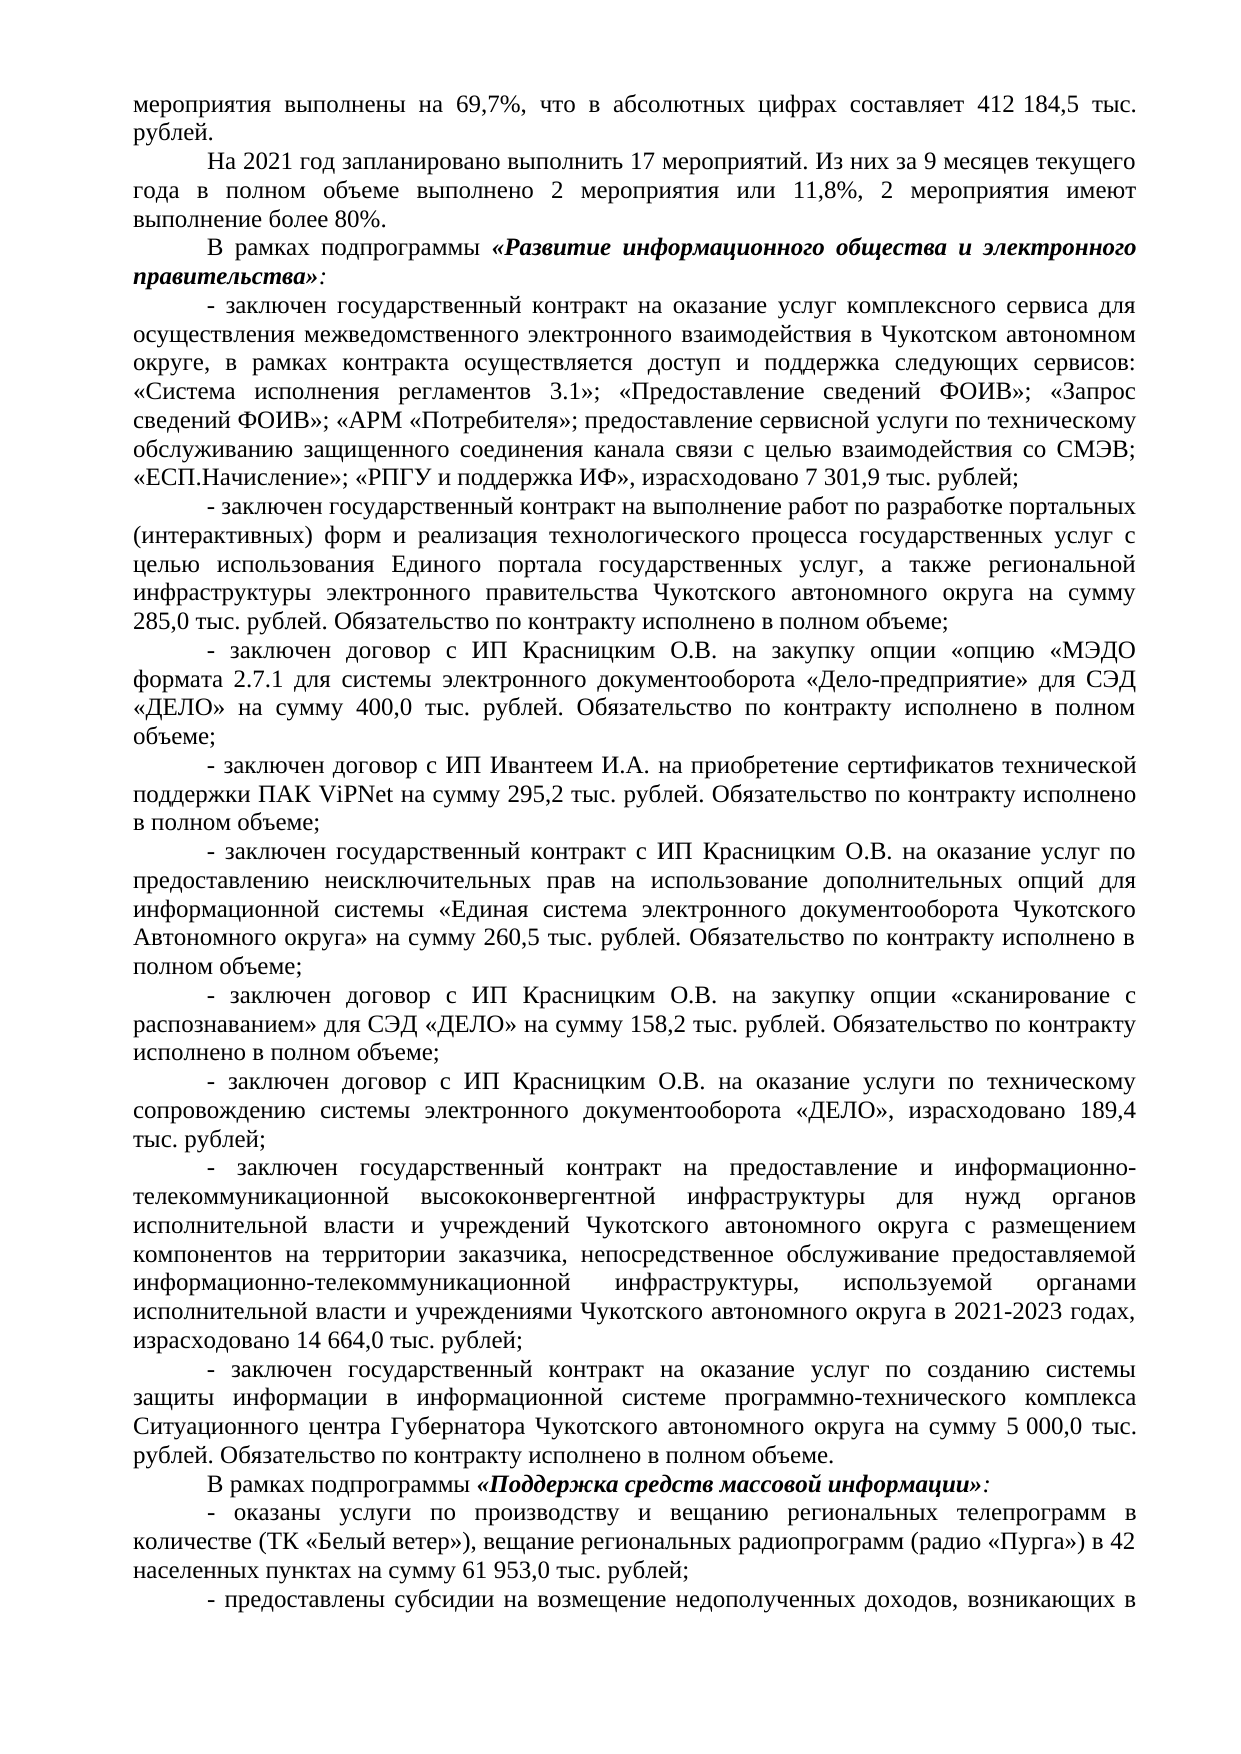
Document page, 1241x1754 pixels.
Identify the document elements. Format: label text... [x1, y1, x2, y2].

text - заключен договор с ИП Красницким О.В. на закупку опции «сканирование с распознаванием» для СЭД «ДЕЛО» на сумму 158,2 тыс. рублей. Обязательство по контракту исполнено в полном объеме; [133, 980, 1137, 1066]
text - заключен государственный контракт с ИП Красницким О.В. на оказание услуг по предоставлению неисключительных прав на использование дополнительных опций для информационной системы «Единая система электронного документооборота Чукотского Автономного округа» на сумму 260,5 тыс. рублей. Обязательство по контракту исполнено в полном объеме; [133, 836, 1137, 980]
text - оказаны услуги по производству и вещанию региональных телепрограмм в количестве (ТК «Белый ветер»), вещание региональных радиопрограмм (радио «Пурга») в 42 населенных пунктах на сумму 61 953,0 тыс. рублей; [133, 1497, 1137, 1584]
text В рамках подпрограммы «Поддержка средств массовой информации»: [133, 1469, 1137, 1497]
text - заключен государственный контракт на оказание услуг комплексного сервиса для осуществления межведомственного электронного взаимодействия в Чукотском автономном округе, в рамках контракта осуществляется доступ и поддержка следующих сервисов: «Система исполнения регламентов 3.1»; «Предоставление сведений ФОИВ»; «Запрос сведений ФОИВ»; «АРМ «Потребителя»; предоставление сервисной услуги по техническому обслуживанию защищенного соединения канала связи с целью взаимодействия со СМЭВ; «ЕСП.Начисление»; «РПГУ и поддержка ИФ», израсходовано 7 301,9 тыс. рублей; [133, 290, 1137, 491]
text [133, 89, 1137, 146]
text В рамках подпрограммы «Развитие информационного общества и электронного правительства»: [133, 232, 1137, 290]
text - заключен государственный контракт на предоставление и информационно-телекоммуникационной высококонвергентной инфраструктуры для нужд органов исполнительной власти и учреждений Чукотского автономного округа с размещением компонентов на территории заказчика, непосредственное обслуживание предоставляемой информационно-телекоммуникационной инфраструктуры, используемой органами исполнительной власти и учреждениями Чукотского автономного округа в 2021-2023 годах, израсходовано 14 664,0 тыс. рублей; [133, 1152, 1137, 1354]
text - заключен государственный контракт на выполнение работ по разработке портальных (интерактивных) форм и реализация технологического процесса государственных услуг с целью использования Единого портала государственных услуг, а также региональной инфраструктуры электронного правительства Чукотского автономного округа на сумму 285,0 тыс. рублей. Обязательство по контракту исполнено в полном объеме; [133, 491, 1137, 635]
text - заключен договор с ИП Красницким О.В. на закупку опции «опцию «МЭДО формата 2.7.1 для системы электронного документооборота «Дело-предприятие» для СЭД «ДЕЛО» на сумму 400,0 тыс. рублей. Обязательство по контракту исполнено в полном объеме; [133, 635, 1137, 750]
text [133, 1584, 1137, 1612]
text На 2021 год запланировано выполнить 17 мероприятий. Из них за 9 месяцев текущего года в полном объеме выполнено 2 мероприятия или 11,8%, 2 мероприятия имеют выполнение более 80%. [133, 146, 1137, 232]
text - заключен договор с ИП Ивантеем И.А. на приобретение сертификатов технической поддержки ПАК ViPNet на сумму 295,2 тыс. рублей. Обязательство по контракту исполнено в полном объеме; [133, 750, 1137, 836]
text - заключен договор с ИП Красницким О.В. на оказание услуги по техническому сопровождению системы электронного документооборота «ДЕЛО», израсходовано 189,4 тыс. рублей; [133, 1066, 1137, 1152]
text - заключен государственный контракт на оказание услуг по созданию системы защиты информации в информационной системе программно-технического комплекса Ситуационного центра Губернатора Чукотского автономного округа на сумму 5 000,0 тыс. рублей. Обязательство по контракту исполнено в полном объеме. [133, 1354, 1137, 1469]
